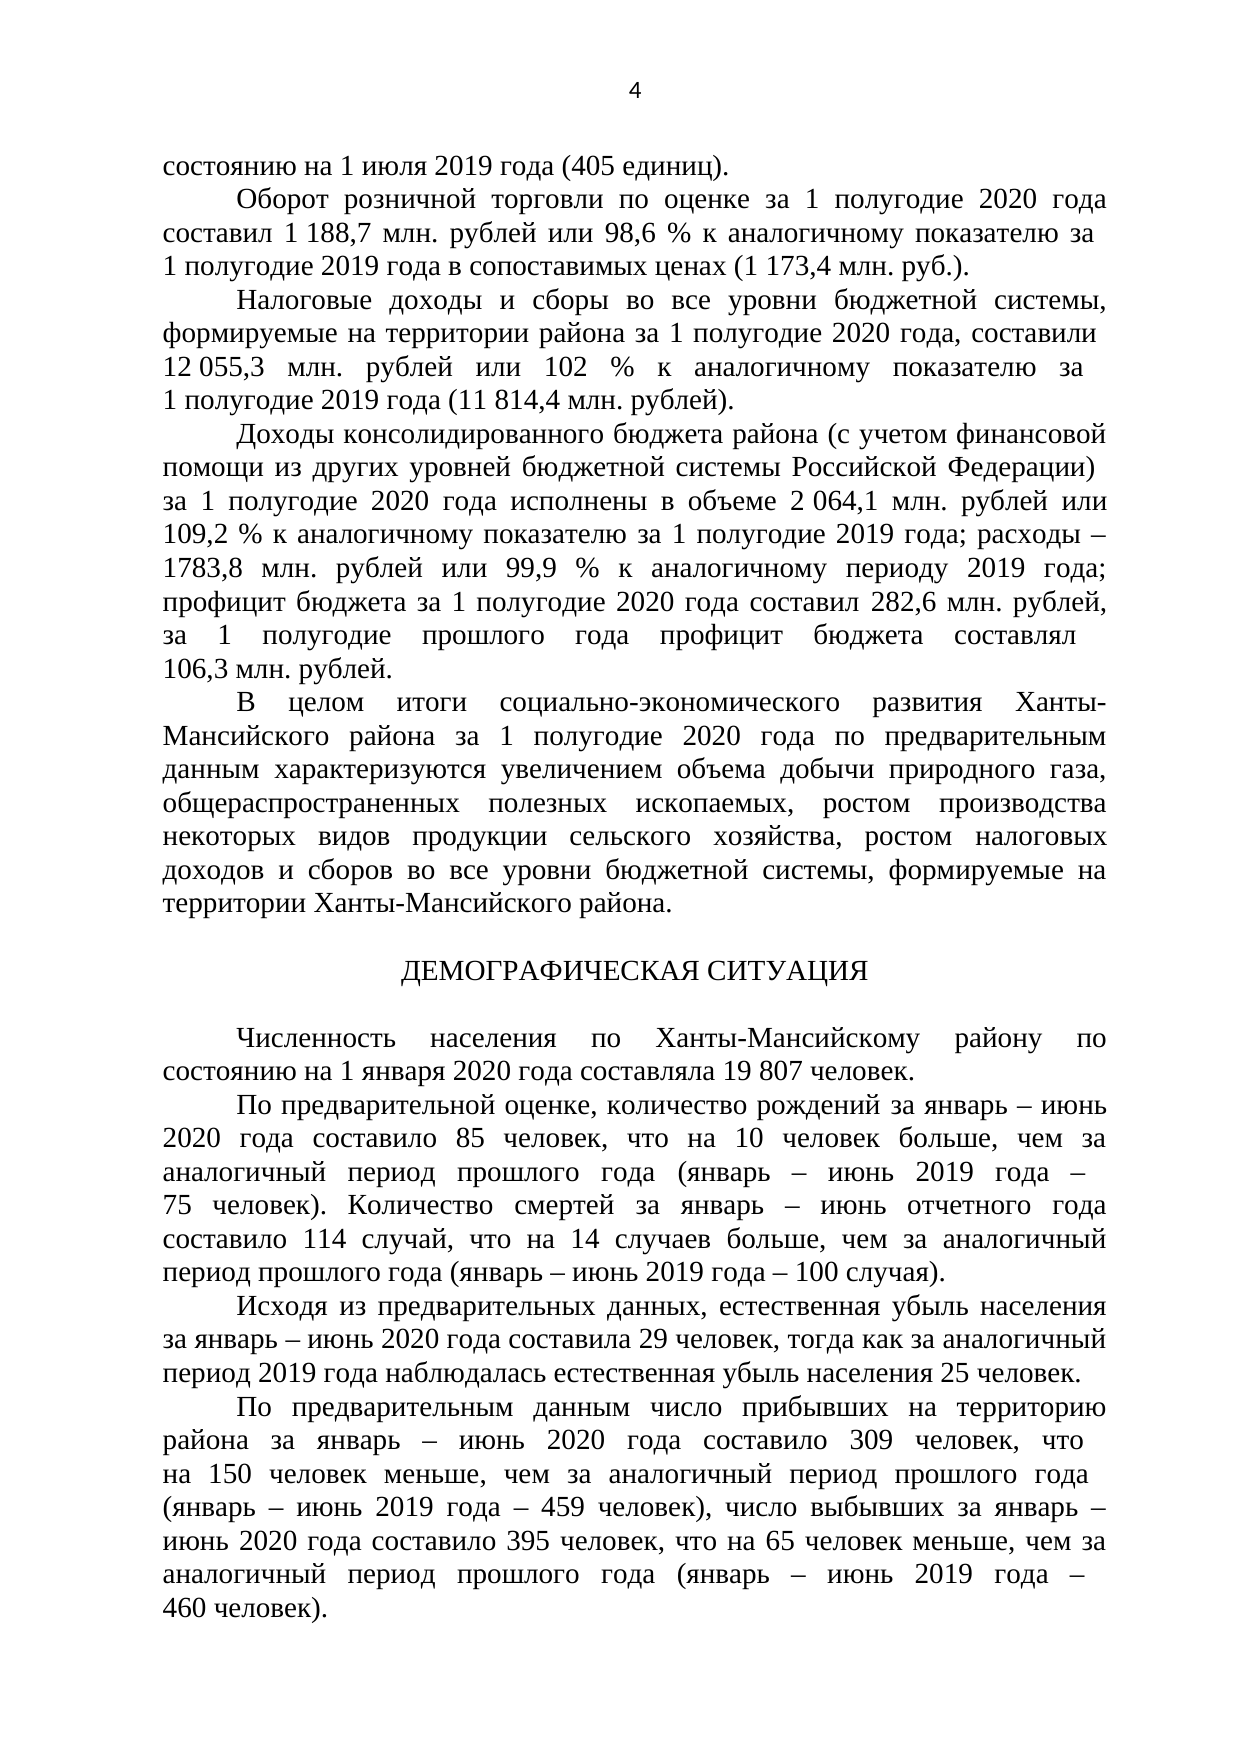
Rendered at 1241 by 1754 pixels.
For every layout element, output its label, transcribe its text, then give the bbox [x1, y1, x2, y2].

text Налоговые доходы и сборы во все уровни бюджетной системы, формируемые на территории района за 1 полугодие 2020 года, составили 12 055,3 млн. рублей или 102 % к аналогичному показателю за 1 полугодие 2019 года (11 814,4 млн. рублей). [162, 282, 1107, 416]
text ДЕМОГРАФИЧЕСКАЯ СИТУАЦИЯ [162, 953, 1107, 986]
text В целом итоги социально-экономического развития Ханты-Мансийского района за 1 полугодие 2020 года по предварительным данным характеризуются увеличением объема добычи природного газа, общераспространенных полезных ископаемых, ростом производства некоторых видов продукции сельского хозяйства, ростом налоговых доходов и сборов во все уровни бюджетной системы, формируемые на территории Ханты-Мансийского района. [162, 684, 1107, 919]
text По предварительным данным число прибывших на территорию района за январь – июнь 2020 года составило 309 человек, что на 150 человек меньше, чем за аналогичный период прошлого года (январь – июнь 2019 года – 459 человек), число выбывших за январь – июнь 2020 года составило 395 человек, что на 65 человек меньше, чем за аналогичный период прошлого года (январь – июнь 2019 года – 460 человек). [162, 1389, 1107, 1623]
text По предварительной оценке, количество рождений за январь – июнь 2020 года составило 85 человек, что на 10 человек больше, чем за аналогичный период прошлого года (январь – июнь 2019 года – 75 человек). Количество смертей за январь – июнь отчетного года составило 114 случай, что на 14 случаев больше, чем за аналогичный период прошлого года (январь – июнь 2019 года – 100 случая). [162, 1087, 1107, 1288]
text Доходы консолидированного бюджета района (с учетом финансовой помощи из других уровней бюджетной системы Российской Федерации) за 1 полугодие 2020 года исполнены в объеме 2 064,1 млн. рублей или 109,2 % к аналогичному показателю за 1 полугодие 2019 года; расходы – 1783,8 млн. рублей или 99,9 % к аналогичному периоду 2019 года; профицит бюджета за 1 полугодие 2020 года составил 282,6 млн. рублей, за 1 полугодие прошлого года профицит бюджета составлял 106,3 млн. рублей. [162, 416, 1107, 684]
text Оборот розничной торговли по оценке за 1 полугодие 2020 года составил 1 188,7 млн. рублей или 98,6 % к аналогичному показателю за 1 полугодие 2019 года в сопоставимых ценах (1 173,4 млн. руб.). [162, 181, 1107, 282]
text Численность населения по Ханты-Мансийскому району по состоянию на 1 января 2020 года составляла 19 807 человек. [162, 1020, 1107, 1087]
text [162, 148, 1107, 181]
text Исходя из предварительных данных, естественная убыль населения за январь – июнь 2020 года составила 29 человек, тогда как за аналогичный период 2019 года наблюдалась естественная убыль населения 25 человек. [162, 1288, 1107, 1389]
